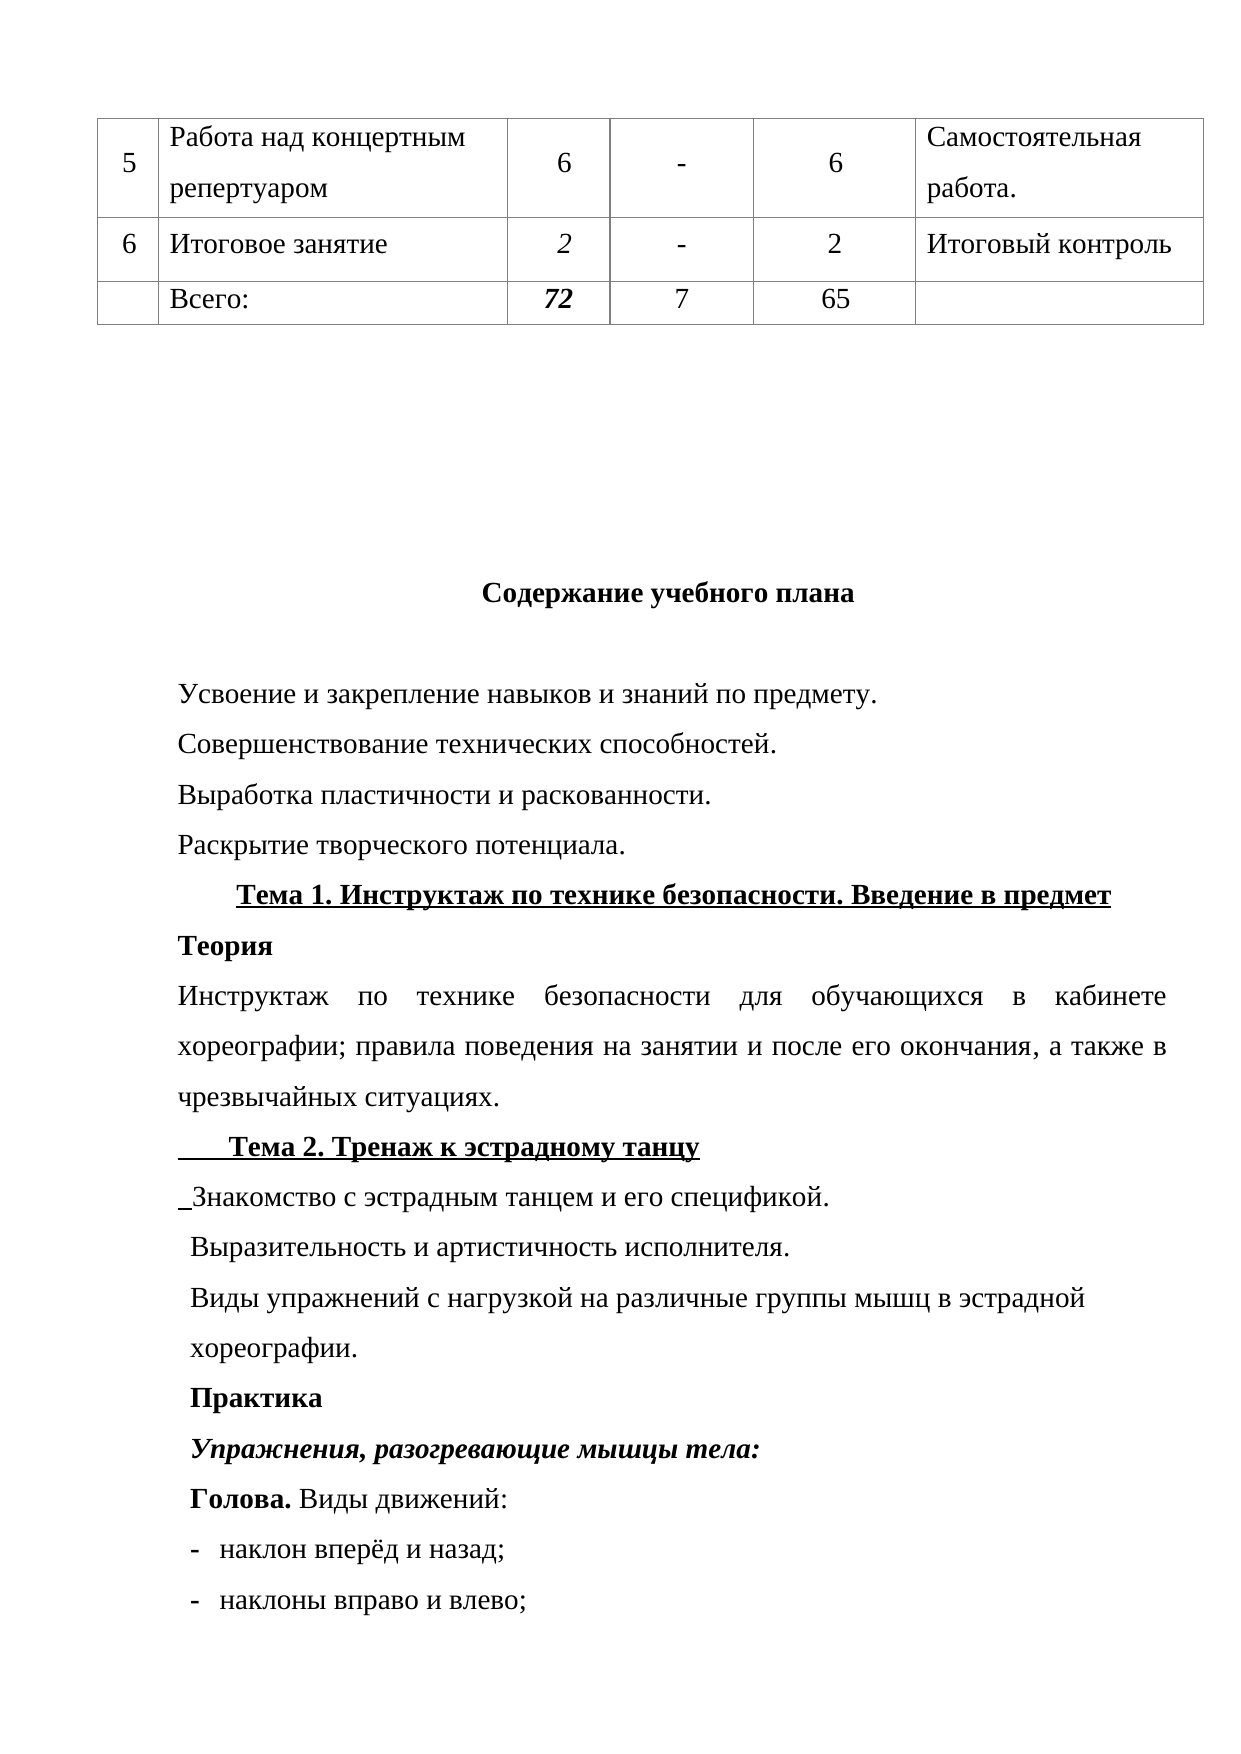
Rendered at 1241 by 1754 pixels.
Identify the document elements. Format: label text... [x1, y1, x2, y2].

table_cell 7 [611, 282, 753, 323]
table_cell Итоговый контроль [916, 218, 1203, 281]
text Усвоение и закрепление навыков и знаний по предмету. [177, 676, 1167, 710]
table_cell 2 [508, 218, 609, 281]
text Виды упражнений с нагрузкой на различные группы мышц в эстрадной хореографии. [190, 1280, 1167, 1364]
table_cell 6 [754, 119, 915, 217]
list наклон вперёд и назад; [190, 1531, 1167, 1565]
text Упражнения, разогревающие мышцы тела: [190, 1431, 1167, 1464]
table_cell 65 [754, 282, 915, 323]
text Тема 1. Инструктаж по технике безопасности. Введение в предмет [177, 877, 1167, 911]
table_cell [98, 282, 158, 323]
table_cell 72 [508, 282, 609, 323]
text Совершенствование технических способностей. [177, 726, 1167, 760]
table_cell 6 [508, 119, 609, 217]
table_cell 6 [98, 218, 158, 281]
table_cell 5 [98, 119, 158, 217]
table_cell Итоговое занятие [159, 218, 507, 281]
text Практика [190, 1381, 1167, 1414]
table_cell 2 [754, 218, 915, 281]
table_cell Всего: [159, 282, 507, 323]
text Теория [177, 928, 1167, 961]
text Раскрытие творческого потенциала. [177, 827, 1167, 861]
text Тема 2. Тренаж к эстрадному танцу [177, 1129, 1167, 1162]
text Знакомство с эстрадным танцем и его спецификой. [177, 1179, 1167, 1213]
text Инструктаж по технике безопасности для обучающихся в кабинете хореографии; правила поведения на занятии и после его окончания, а также в чрезвычайных ситуациях. [177, 978, 1167, 1112]
list наклоны вправо и влево; [190, 1582, 1167, 1615]
text Выразительность и артистичность исполнителя. [190, 1229, 1167, 1263]
text Содержание учебного плана [177, 576, 1159, 609]
table_cell - [611, 218, 753, 281]
table_cell - [611, 119, 753, 217]
table_cell [916, 282, 1203, 323]
text Голова. Виды движений: [190, 1481, 1167, 1515]
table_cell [916, 119, 1203, 217]
text Выработка пластичности и раскованности. [177, 777, 1167, 810]
table_cell Работа над концертным репертуаром [159, 119, 507, 217]
